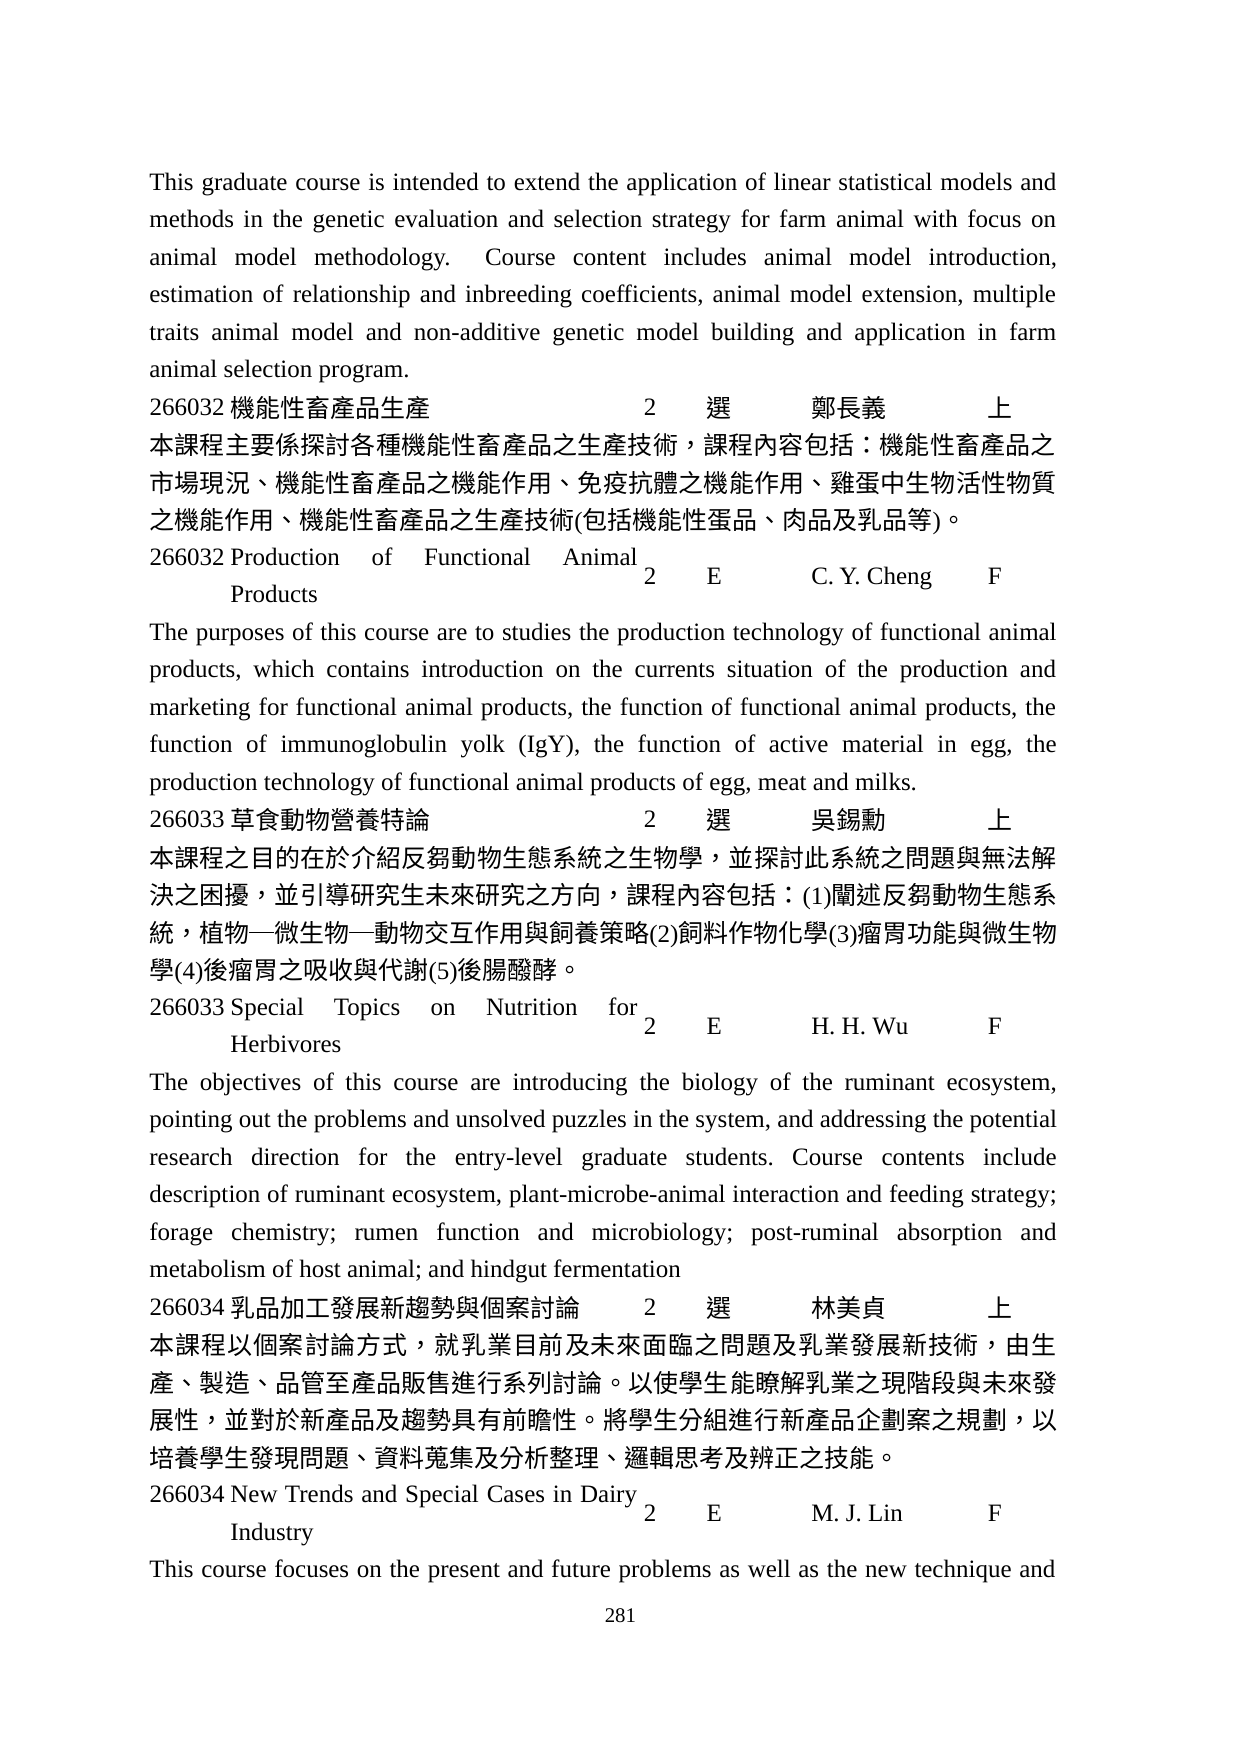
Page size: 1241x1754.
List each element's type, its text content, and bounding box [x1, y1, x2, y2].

table_cell 266033 [146, 800, 227, 838]
table_cell F [985, 1475, 1060, 1550]
table_cell 林美貞 [808, 1288, 985, 1325]
table_cell F [985, 538, 1060, 613]
table_cell 機能性畜產品生產 [227, 388, 641, 425]
table_cell 本課程主要係探討各種機能性畜產品之生產技術，課程內容包括：機能性畜產品之市場現況、機能性畜產品之機能作用、免疫抗體之機能作用、雞蛋中生物活性物質之機能作用、機能性畜產品之生產技術(包括機能性蛋品、肉品及乳品等)。 [146, 425, 1060, 538]
table_cell F [985, 988, 1060, 1063]
table_cell M. J. Lin [808, 1475, 985, 1550]
table_cell E [704, 538, 808, 613]
table_cell 上 [985, 388, 1060, 425]
table_cell 鄭長義 [808, 388, 985, 425]
table_cell E [704, 988, 808, 1063]
table_cell 2 [641, 1288, 703, 1325]
table_cell 吳錫勳 [808, 800, 985, 838]
table_cell The purposes of this course are to studies the production technology of functional animal products, which contains introduction on the currents situation of the production and marketing for functional animal products, the function of functional animal products, the function of immunoglobulin yolk (IgY), the function of active material in egg, the production technology of functional animal products of egg, meat and milks. [146, 613, 1060, 800]
table_cell 上 [985, 800, 1060, 838]
table_cell 選 [704, 388, 808, 425]
table_cell 266032 [146, 388, 227, 425]
table_cell 266032 [146, 538, 227, 613]
table_cell 2 [641, 988, 703, 1063]
table_cell 2 [641, 800, 703, 838]
table_cell This graduate course is intended to extend the application of linear statistical models and methods in the genetic evaluation and selection strategy for farm animal with focus on animal model methodology. Course content includes animal model introduction, estimation of relationship and inbreeding coefficients, animal model extension, multiple traits animal model and non-additive genetic model building and application in farm animal selection program. [146, 163, 1060, 388]
table_cell 選 [704, 1288, 808, 1325]
table_cell 乳品加工發展新趨勢與個案討論 [227, 1288, 641, 1325]
table_cell E [704, 1475, 808, 1550]
table_cell C. Y. Cheng [808, 538, 985, 613]
table_cell 本課程以個案討論方式，就乳業目前及未來面臨之問題及乳業發展新技術，由生產、製造、品管至產品販售進行系列討論。以使學生能瞭解乳業之現階段與未來發展性，並對於新產品及趨勢具有前瞻性。將學生分組進行新產品企劃案之規劃，以培養學生發現問題、資料蒐集及分析整理、邏輯思考及辨正之技能。 [146, 1325, 1060, 1475]
table_cell 2 [641, 1475, 703, 1550]
table_cell Special Topics on Nutrition for Herbivores [227, 988, 641, 1063]
table_cell New Trends and Special Cases in Dairy Industry [227, 1475, 641, 1550]
table_cell 本課程之目的在於介紹反芻動物生態系統之生物學，並探討此系統之問題與無法解決之困擾，並引導研究生未來研究之方向，課程內容包括：(1)闡述反芻動物生態系統，植物─微生物─動物交互作用與飼養策略(2)飼料作物化學(3)瘤胃功能與微生物學(4)後瘤胃之吸收與代謝(5)後腸醱酵。 [146, 838, 1060, 988]
table_cell 2 [641, 538, 703, 613]
table_cell 2 [641, 388, 703, 425]
table_cell 上 [985, 1288, 1060, 1325]
table_cell 選 [704, 800, 808, 838]
table_cell Production of Functional Animal Products [227, 538, 641, 613]
table_cell 266034 [146, 1288, 227, 1325]
table_cell The objectives of this course are introducing the biology of the ruminant ecosystem, pointing out the problems and unsolved puzzles in the system, and addressing the potential research direction for the entry-level graduate students. Course contents include description of ruminant ecosystem, plant-microbe-animal interaction and feeding strategy; forage chemistry; rumen function and microbiology; post-ruminal absorption and metabolism of host animal; and hindgut fermentation [146, 1063, 1060, 1288]
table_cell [146, 1550, 1060, 1588]
table_cell 266033 [146, 988, 227, 1063]
table_cell H. H. Wu [808, 988, 985, 1063]
table_cell 266034 [146, 1475, 227, 1550]
table_cell 草食動物營養特論 [227, 800, 641, 838]
